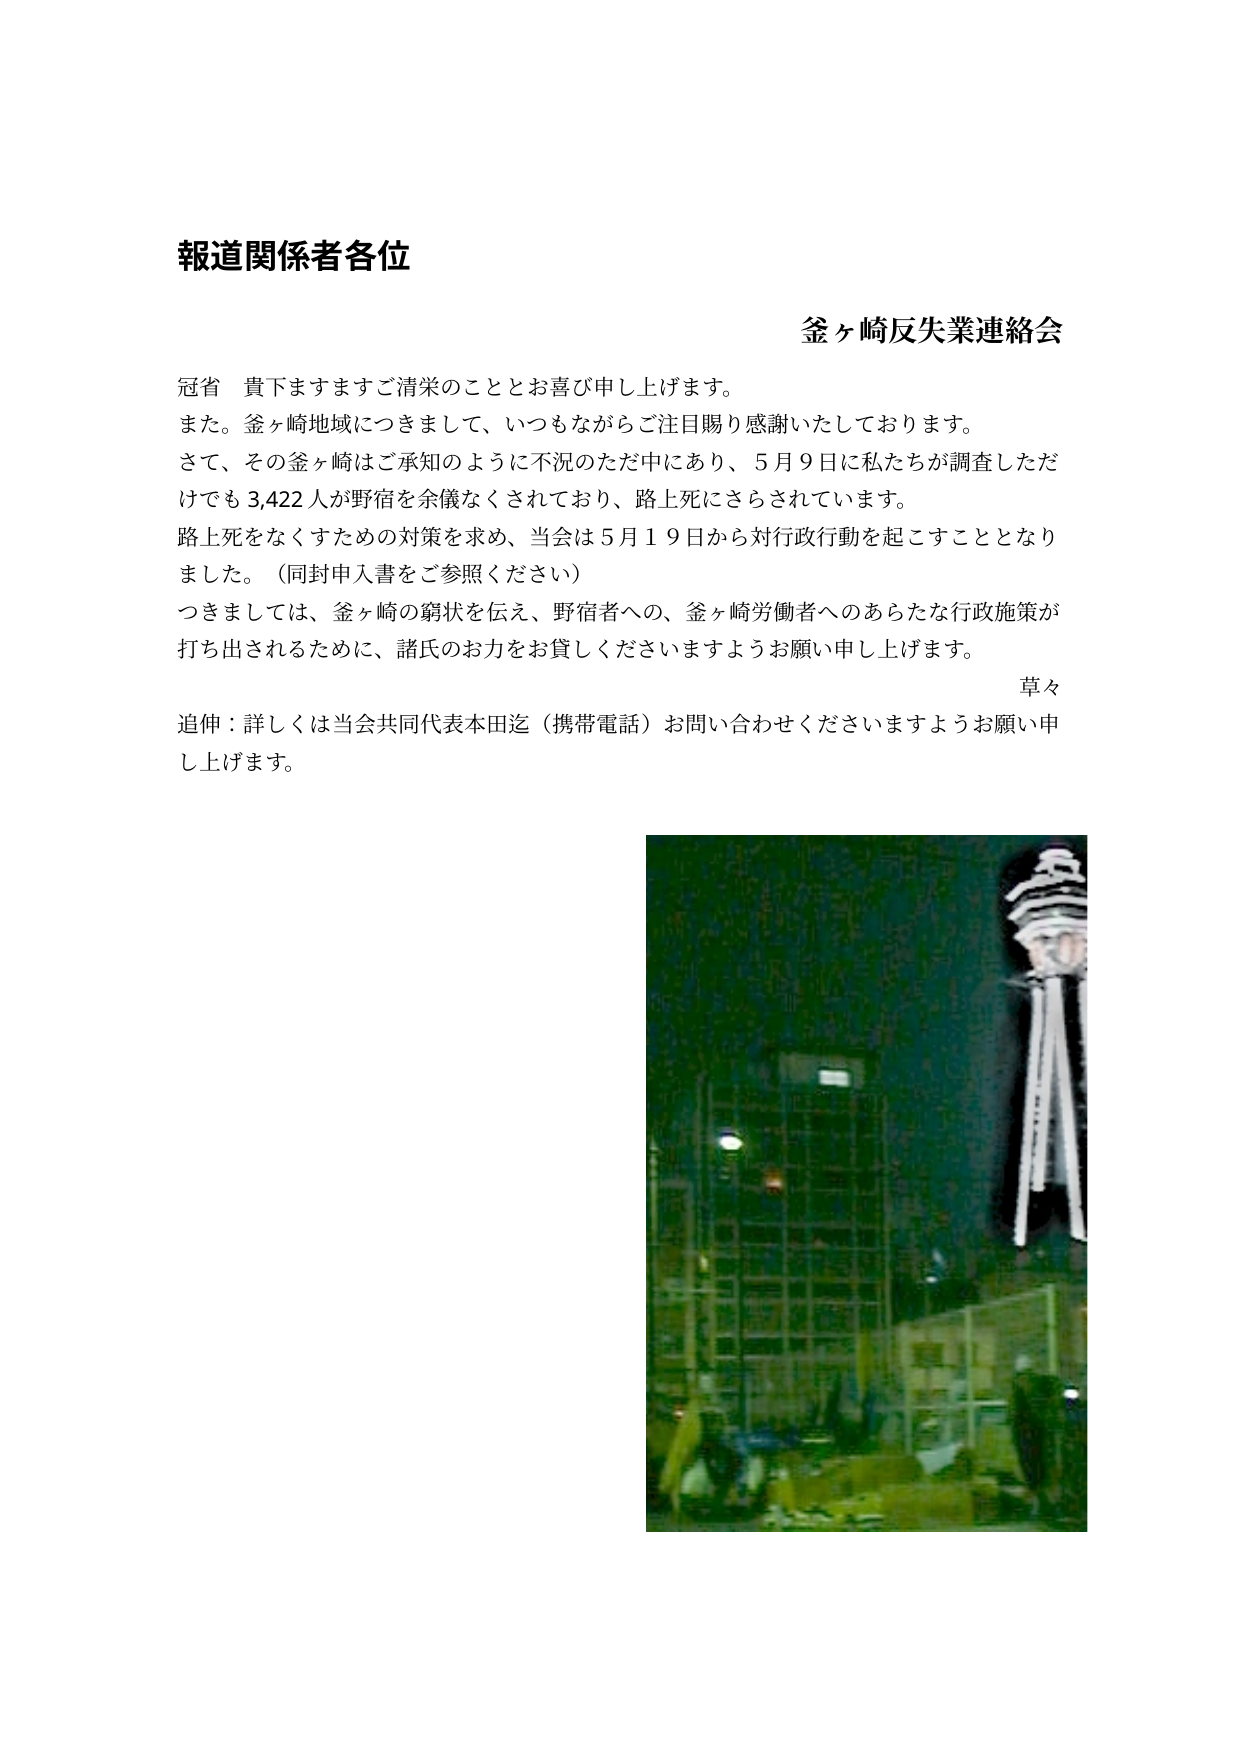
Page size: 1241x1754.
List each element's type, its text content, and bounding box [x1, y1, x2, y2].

text 報道関係者各位 [177, 217, 1063, 292]
text 釜ヶ崎反失業連絡会 [177, 292, 1063, 367]
text さて、その釜ヶ崎はご承知のように不況のただ中にあり、５月９日に私たちが調査しただけでも3,422人が野宿を余儀なくされており、路上死にさらされています。 [177, 442, 1063, 517]
text 冠省 貴下ますますご清栄のこととお喜び申し上げます。 [177, 367, 1063, 404]
text また。釜ヶ崎地域につきまして、いつもながらご注目賜り感謝いたしております。 [177, 404, 1063, 442]
text つきましては、釜ヶ崎の窮状を伝え、野宿者への、釜ヶ崎労働者へのあらたな行政施策が打ち出されるために、諸氏のお力をお貸しくださいますようお願い申し上げます。 [177, 592, 1063, 667]
picture [646, 835, 1088, 1532]
text 路上死をなくすための対策を求め、当会は５月１９日から対行政行動を起こすこととなりました。（同封申入書をご参照ください） [177, 517, 1063, 592]
text 草々 [177, 667, 1063, 704]
text 追伸：詳しくは当会共同代表本田迄（携帯電話）お問い合わせくださいますようお願い申し上げます。 [177, 704, 1063, 779]
